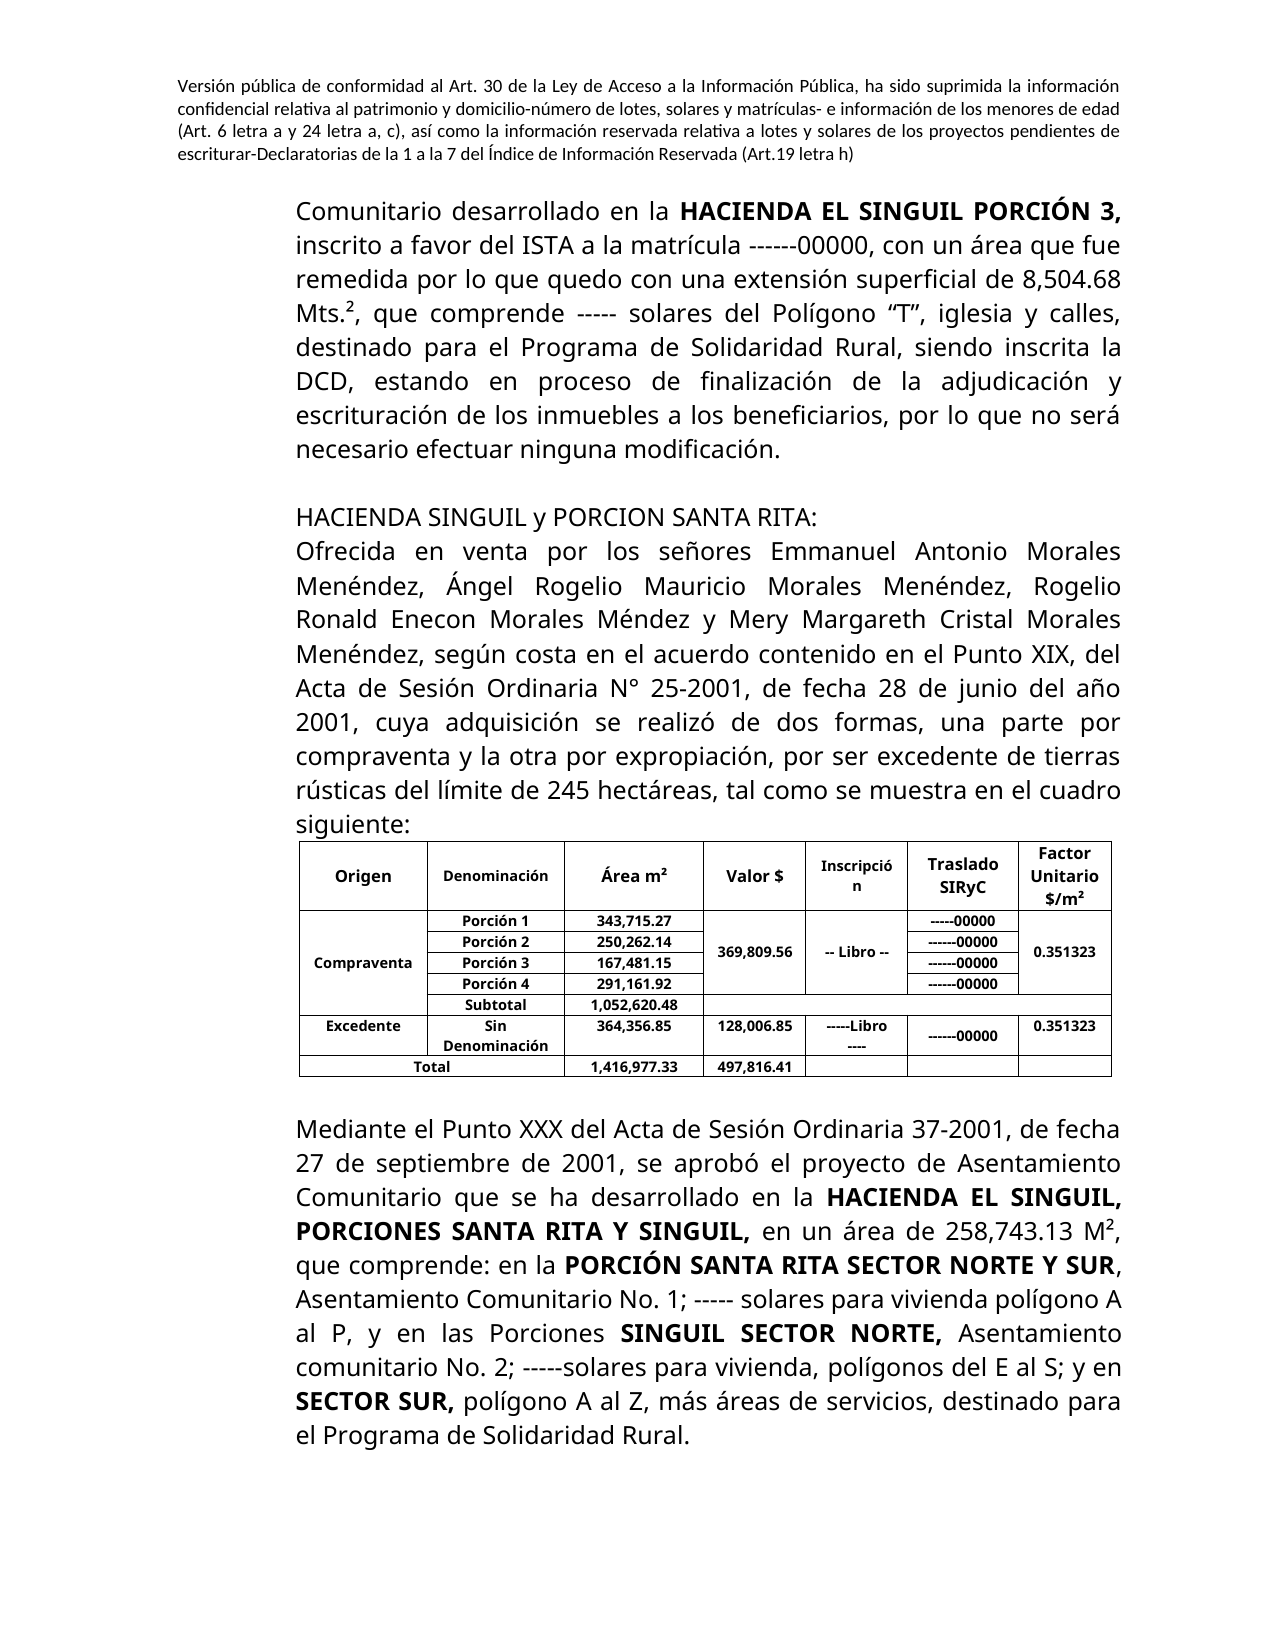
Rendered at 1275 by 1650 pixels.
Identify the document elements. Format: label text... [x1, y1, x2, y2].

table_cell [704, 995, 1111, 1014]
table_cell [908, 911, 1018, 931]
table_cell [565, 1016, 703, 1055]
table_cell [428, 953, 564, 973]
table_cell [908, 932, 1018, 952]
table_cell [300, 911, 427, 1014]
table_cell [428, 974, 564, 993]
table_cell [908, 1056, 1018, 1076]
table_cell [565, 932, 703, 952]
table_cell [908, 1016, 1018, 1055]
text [295, 193, 1122, 466]
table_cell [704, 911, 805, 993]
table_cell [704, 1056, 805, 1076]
list Mediante el Punto XXX del Acta de Sesión Ordinaria 37-2001, de fecha 27 de septiembre de 2001, se aprobó el proyecto de Asentamiento Comunitario que se ha desarrollado en la HACIENDA EL SINGUIL, PORCIONES SANTA RITA Y SINGUIL, en un área de 258,743.13 M², que comprende: en la PORCIÓN SANTA RITA SECTOR NORTE Y SUR, Asentamiento Comunitario No. 1; ----- solares para vivienda polígono A al P, y en las Porciones SINGUIL SECTOR NORTE, Asentamiento comunitario No. 2; -----solares para vivienda, polígonos del E al S; y en SECTOR SUR, polígono A al Z, más áreas de servicios, destinado para el Programa de Solidaridad Rural. [295, 1111, 1122, 1452]
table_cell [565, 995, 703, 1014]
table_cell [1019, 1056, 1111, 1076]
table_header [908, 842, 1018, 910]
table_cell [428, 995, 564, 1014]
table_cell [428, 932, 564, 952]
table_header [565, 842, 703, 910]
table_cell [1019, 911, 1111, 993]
list Ofrecida en venta por los señores Emmanuel Antonio Morales Menéndez, Ángel Rogelio Mauricio Morales Menéndez, Rogelio Ronald Enecon Morales Méndez y Mery Margareth Cristal Morales Menéndez, según costa en el acuerdo contenido en el Punto XIX, del Acta de Sesión Ordinaria N° 25-2001, de fecha 28 de junio del año 2001, cuya adquisición se realizó de dos formas, una parte por compraventa y la otra por expropiación, por ser excedente de tierras rústicas del límite de 245 hectáreas, tal como se muestra en el cuadro siguiente: [295, 534, 1122, 841]
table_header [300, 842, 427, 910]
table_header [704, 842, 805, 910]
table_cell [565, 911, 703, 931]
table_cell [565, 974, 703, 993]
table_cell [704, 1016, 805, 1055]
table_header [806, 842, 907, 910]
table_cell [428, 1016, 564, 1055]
text HACIENDA SINGUIL y PORCION SANTA RITA: [295, 500, 1122, 534]
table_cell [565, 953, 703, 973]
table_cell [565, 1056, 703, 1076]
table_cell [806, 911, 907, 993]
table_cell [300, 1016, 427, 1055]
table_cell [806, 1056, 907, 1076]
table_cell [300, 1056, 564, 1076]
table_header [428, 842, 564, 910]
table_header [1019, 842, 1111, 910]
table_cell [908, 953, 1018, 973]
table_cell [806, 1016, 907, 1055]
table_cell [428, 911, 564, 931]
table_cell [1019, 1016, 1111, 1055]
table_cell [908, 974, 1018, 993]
